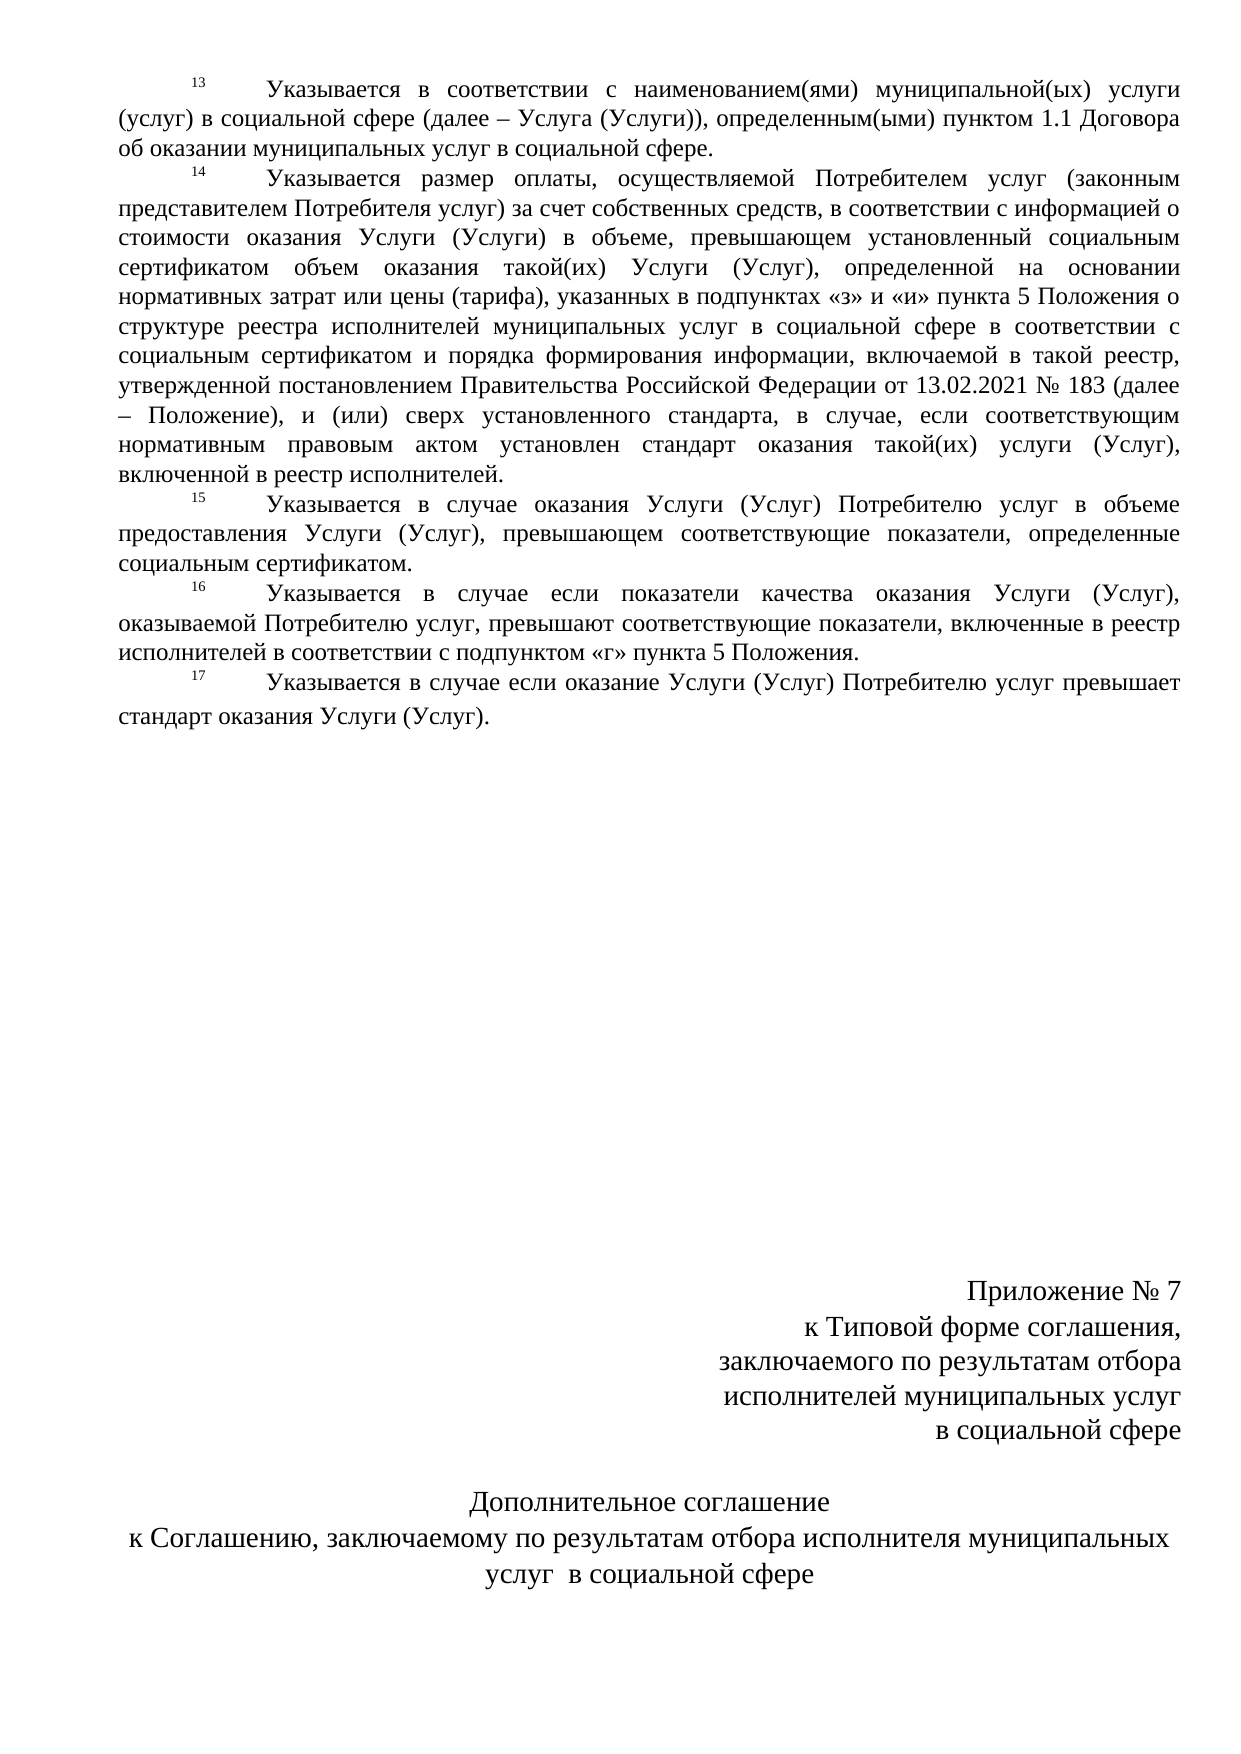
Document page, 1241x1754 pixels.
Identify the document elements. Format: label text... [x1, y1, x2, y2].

text к Типовой форме соглашения, заключаемого по результатам отбора исполнителей муниципальных услуг в социальной сфере [702, 1309, 1181, 1446]
text Дополнительное соглашение [127, 1484, 1172, 1518]
list Указывается в случае оказания Услуги (Услуг) Потребителю услуг в объеме предоставления Услуги (Услуг), превышающем соответствующие показатели, определенные социальным сертификатом. [118, 489, 1181, 577]
list Указывается в случае если оказание Услуги (Услуг) Потребителю услуг превышает стандарт оказания Услуги (Услуг). [118, 667, 1181, 730]
list Указывается в соответствии с наименованием(ями) муниципальной(ых) услуги (услуг) в социальной сфере (далее – Услуга (Услуги)), определенным(ыми) пунктом 1.1 Договора об оказании муниципальных услуг в социальной сфере. [118, 74, 1181, 162]
list Указывается размер оплаты, осуществляемой Потребителем услуг (законным представителем Потребителя услуг) за счет собственных средств, в соответствии с информацией о стоимости оказания Услуги (Услуги) в объеме, превышающем установленный социальным сертификатом объем оказания такой(их) Услуги (Услуг), определенной на основании нормативных затрат или цены (тарифа), указанных в подпунктах «з» и «и» пункта 5 Положения о структуре реестра исполнителей муниципальных услуг в социальной сфере в соответствии с социальным сертификатом и порядка формирования информации, включаемой в такой реестр, утвержденной постановлением Правительства Российской Федерации от 13.02.2021 № 183 (далее – Положение), и (или) сверх установленного стандарта, в случае, если соответствующим нормативным правовым актом установлен стандарт оказания такой(их) услуги (Услуг), включенной в реестр исполнителей. [118, 163, 1181, 488]
list Указывается в случае если показатели качества оказания Услуги (Услуг), оказываемой Потребителю услуг, превышают соответствующие показатели, включенные в реестр исполнителей в соответствии с подпунктом «г» пункта 5 Положения. [118, 578, 1181, 666]
text Приложение № 7 [118, 1273, 1181, 1307]
text услуг в социальной сфере [127, 1556, 1172, 1590]
text к Соглашению, заключаемому по результатам отбора исполнителя муниципальных [128, 1521, 1198, 1554]
